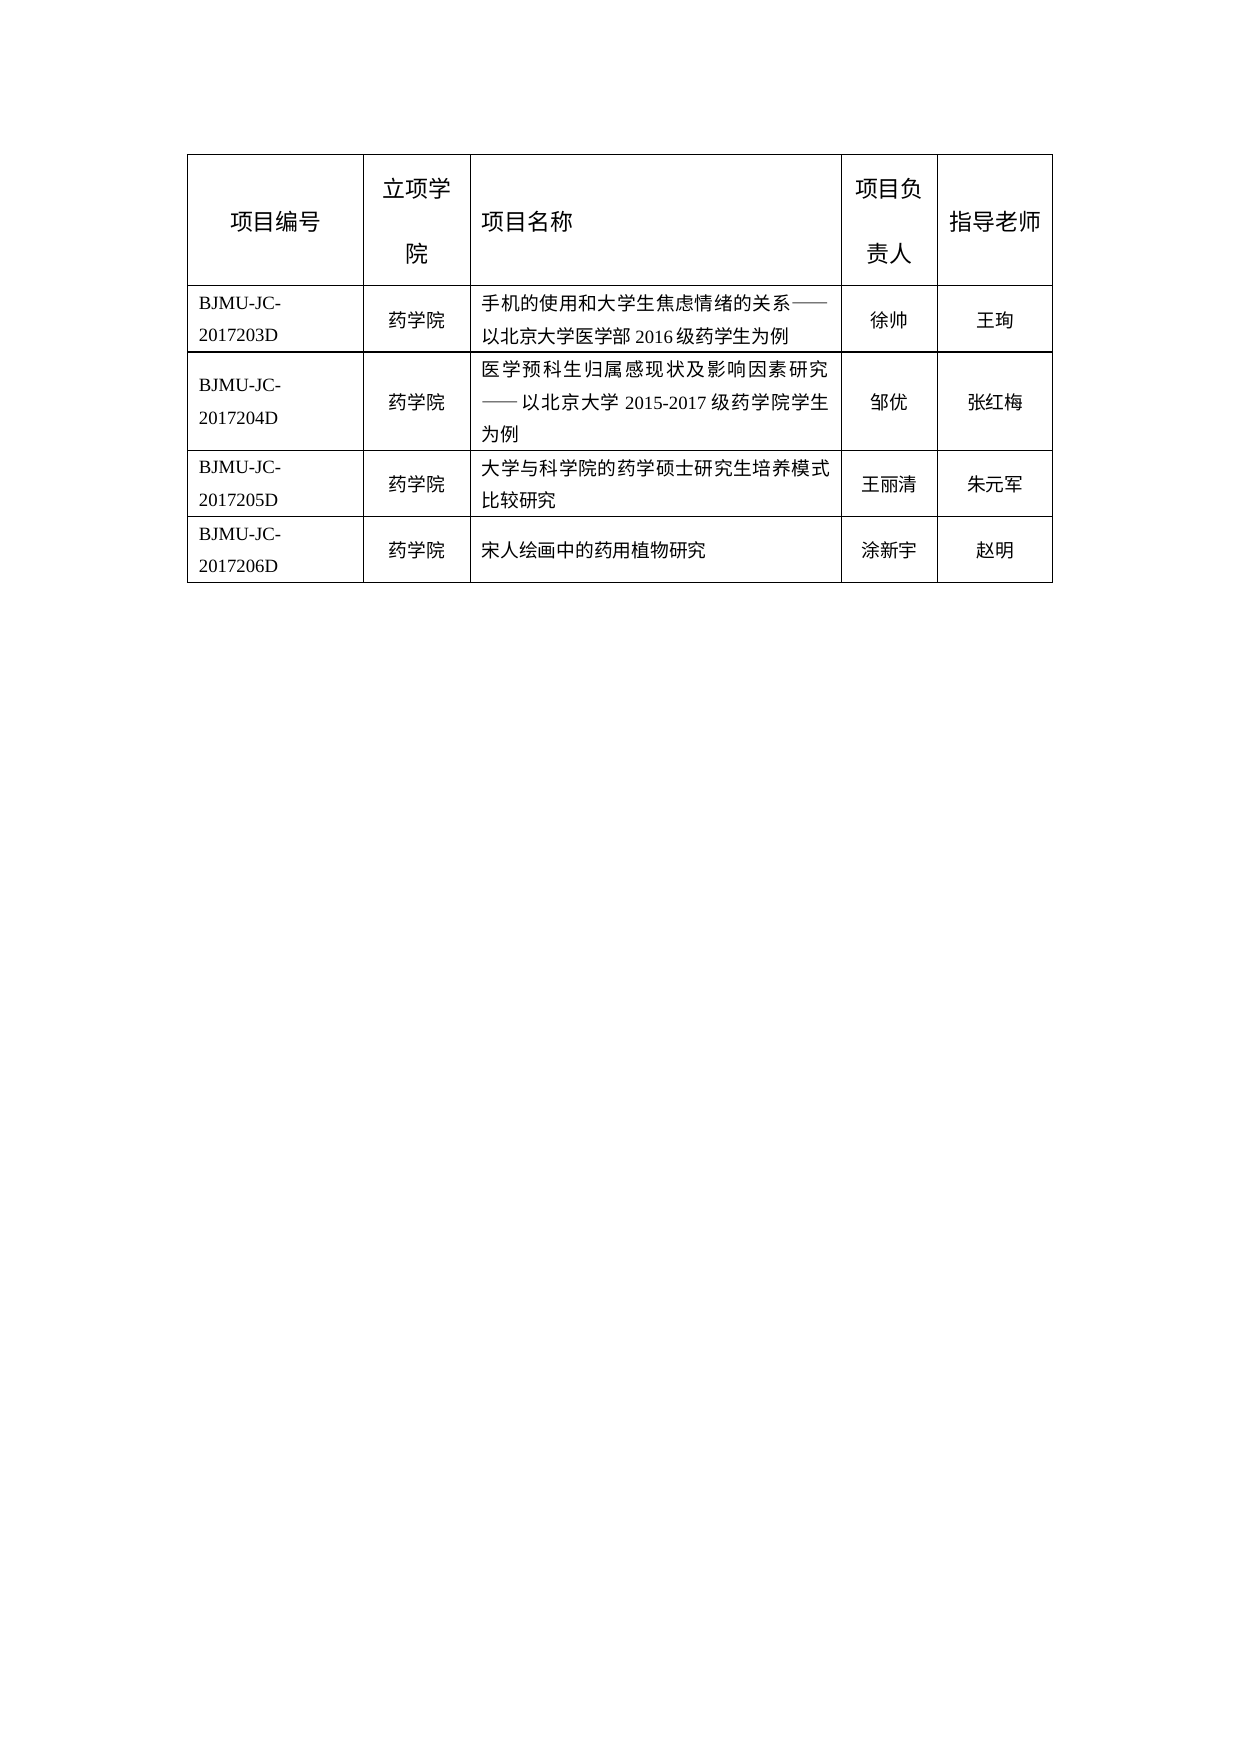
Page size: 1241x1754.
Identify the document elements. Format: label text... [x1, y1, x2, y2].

table_header 立项学院 [364, 155, 470, 285]
table_cell 大学与科学院的药学硕士研究生培养模式比较研究 [471, 451, 841, 516]
table_cell 药学院 [364, 353, 470, 450]
table_cell BJMU-JC-2017205D [188, 451, 363, 516]
table_cell 手机的使用和大学生焦虑情绪的关系——以北京大学医学部2016级药学生为例 [471, 286, 841, 351]
table_cell 朱元军 [938, 451, 1052, 516]
table_cell 宋人绘画中的药用植物研究 [471, 517, 841, 582]
table_cell BJMU-JC-2017206D [188, 517, 363, 582]
table_cell BJMU-JC-2017204D [188, 353, 363, 450]
table_cell 赵明 [938, 517, 1052, 582]
table_cell 邹优 [842, 353, 937, 450]
table_cell 王丽清 [842, 451, 937, 516]
table_cell 药学院 [364, 286, 470, 351]
table_cell 涂新宇 [842, 517, 937, 582]
table_cell 张红梅 [938, 353, 1052, 450]
table_header 指导老师 [938, 155, 1052, 285]
table_cell 药学院 [364, 451, 470, 516]
table_cell 药学院 [364, 517, 470, 582]
table_cell 医学预科生归属感现状及影响因素研究——以北京大学2015-2017级药学院学生为例 [471, 353, 841, 450]
table_header 项目负责人 [842, 155, 937, 285]
table_cell 徐帅 [842, 286, 937, 351]
table_header 项目编号 [188, 155, 363, 285]
table_cell BJMU-JC-2017203D [188, 286, 363, 351]
table_header 项目名称 [471, 155, 841, 285]
table_cell 王珣 [938, 286, 1052, 351]
